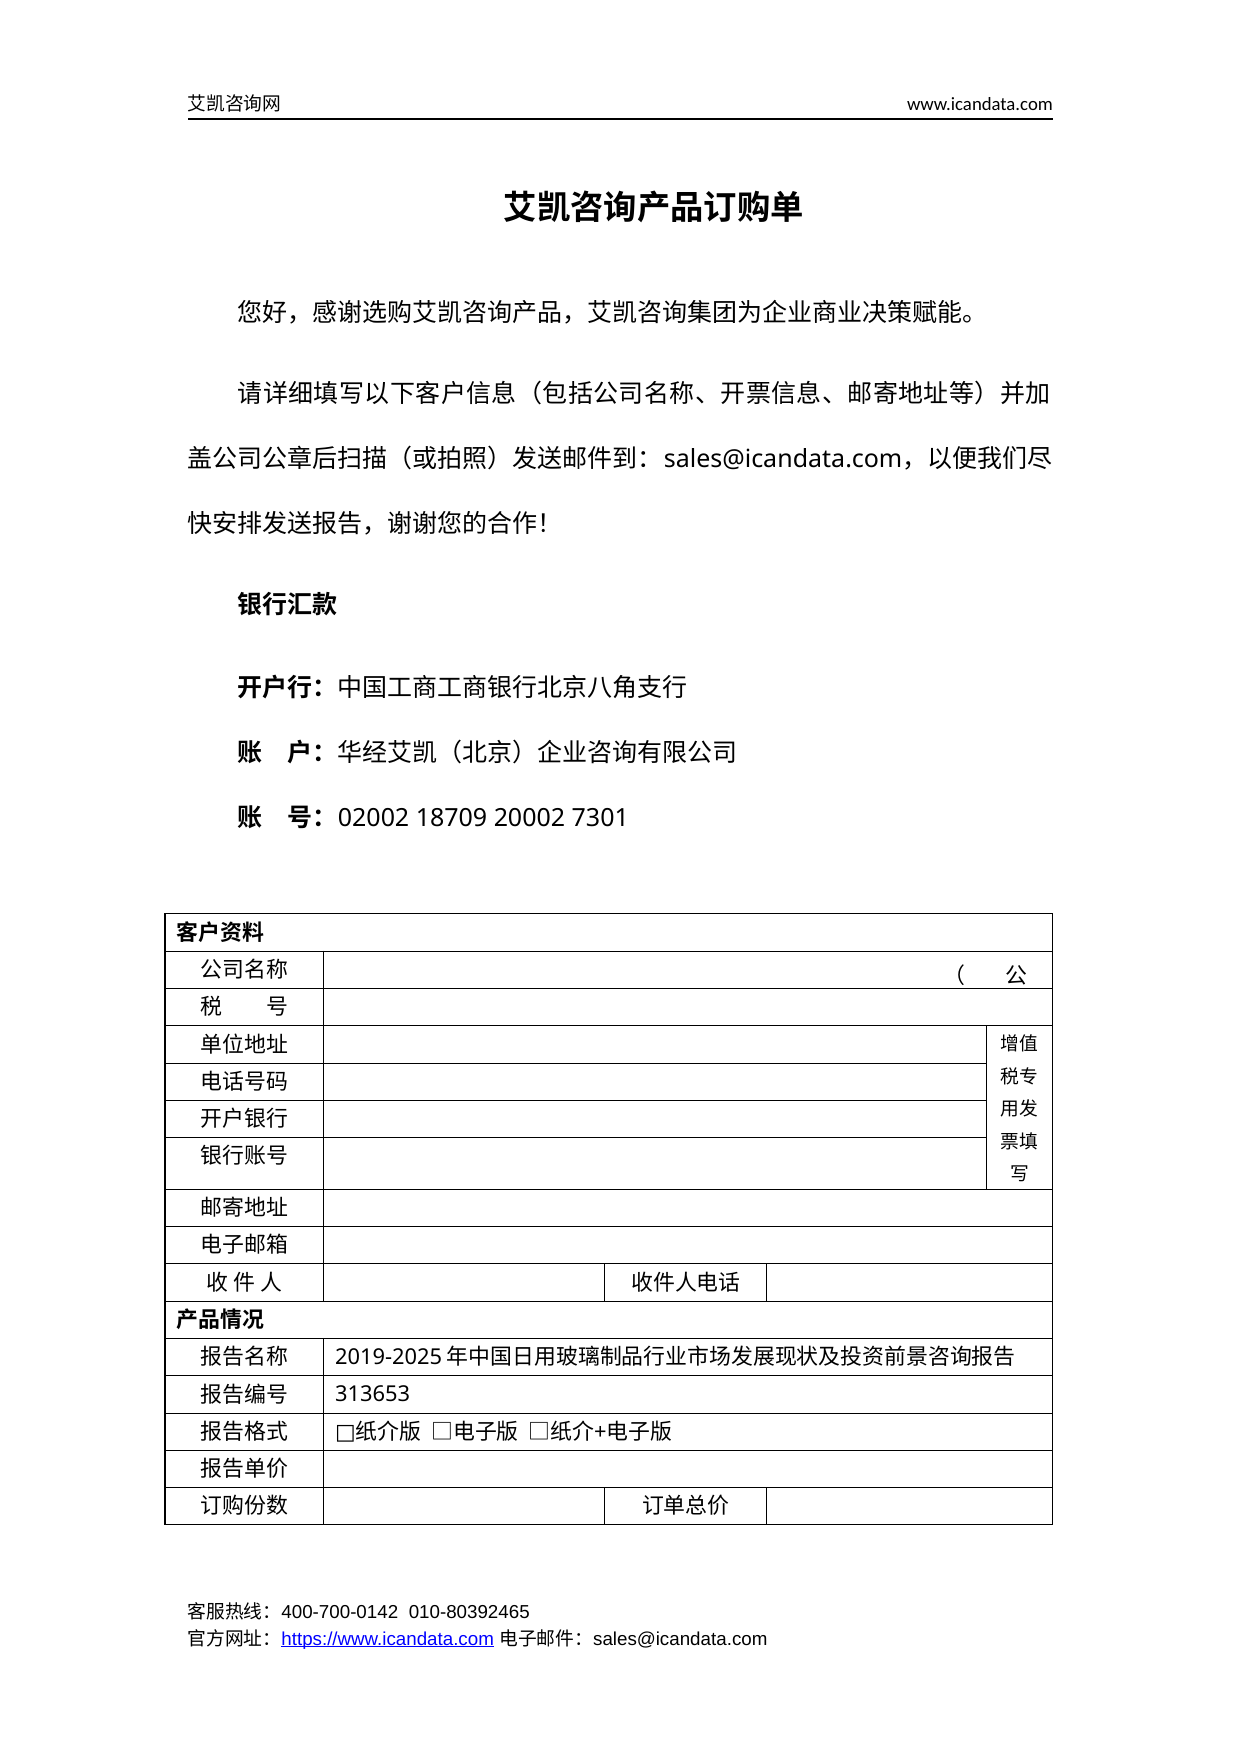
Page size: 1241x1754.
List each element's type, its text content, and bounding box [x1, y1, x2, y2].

table_cell 报告名称 [166, 1339, 323, 1375]
table_cell 银行账号 [166, 1138, 323, 1189]
table_cell [324, 1488, 604, 1524]
table_cell 订单总价 [605, 1488, 766, 1524]
table_cell [324, 1064, 986, 1100]
text 请详细填写以下客户信息（包括公司名称、开票信息、邮寄地址等）并加盖公司公章后扫描（或拍照）发送邮件到：sales@icandata.com，以便我们尽快安排发送报告，谢谢您的合作！ [187, 359, 1053, 554]
text 开户行：中国工商工商银行北京八角支行 [187, 653, 1053, 718]
table_cell 产品情况 [166, 1302, 1052, 1338]
table_cell □纸介版 □电子版 □纸介+电子版 [324, 1414, 1052, 1450]
table_cell 电子邮箱 [166, 1227, 323, 1263]
table_cell 电话号码 [166, 1064, 323, 1100]
table_cell [324, 1138, 986, 1189]
table_cell 公司名称 [166, 952, 323, 988]
table_cell [767, 1488, 1052, 1524]
table_cell 订购份数 [166, 1488, 323, 1524]
table_cell 收 件 人 [166, 1264, 323, 1301]
text 艾凯咨询产品订购单 [187, 172, 1053, 237]
table_cell [324, 1227, 1052, 1263]
table_cell 税 号 [166, 989, 323, 1025]
table_cell 313653 [324, 1376, 1052, 1412]
table_cell 邮寄地址 [166, 1190, 323, 1226]
table_cell [324, 1026, 986, 1062]
text 账 号：02002 18709 20002 7301 [187, 783, 1053, 848]
table_cell 报告格式 [166, 1414, 323, 1450]
table_header 客户资料 [166, 914, 1052, 951]
table_cell [324, 952, 1052, 988]
text 账 户：华经艾凯（北京）企业咨询有限公司 [187, 718, 1053, 783]
table_cell 增值税专用发票填写 [987, 1026, 1052, 1189]
table_cell [767, 1264, 1052, 1301]
table_cell [324, 1101, 986, 1137]
table_cell 2019-2025年中国日用玻璃制品行业市场发展现状及投资前景咨询报告 [324, 1339, 1052, 1375]
table_cell [324, 989, 1052, 1025]
text 您好，感谢选购艾凯咨询产品，艾凯咨询集团为企业商业决策赋能。 [187, 278, 1053, 343]
table_cell 开户银行 [166, 1101, 323, 1137]
table_cell 单位地址 [166, 1026, 323, 1062]
table_cell 报告单价 [166, 1451, 323, 1487]
text 银行汇款 [187, 570, 1053, 635]
table_cell [324, 1190, 1052, 1226]
table_cell [324, 1264, 604, 1301]
table_cell [324, 1451, 1052, 1487]
table_cell 报告编号 [166, 1376, 323, 1412]
table_cell 收件人电话 [605, 1264, 766, 1301]
